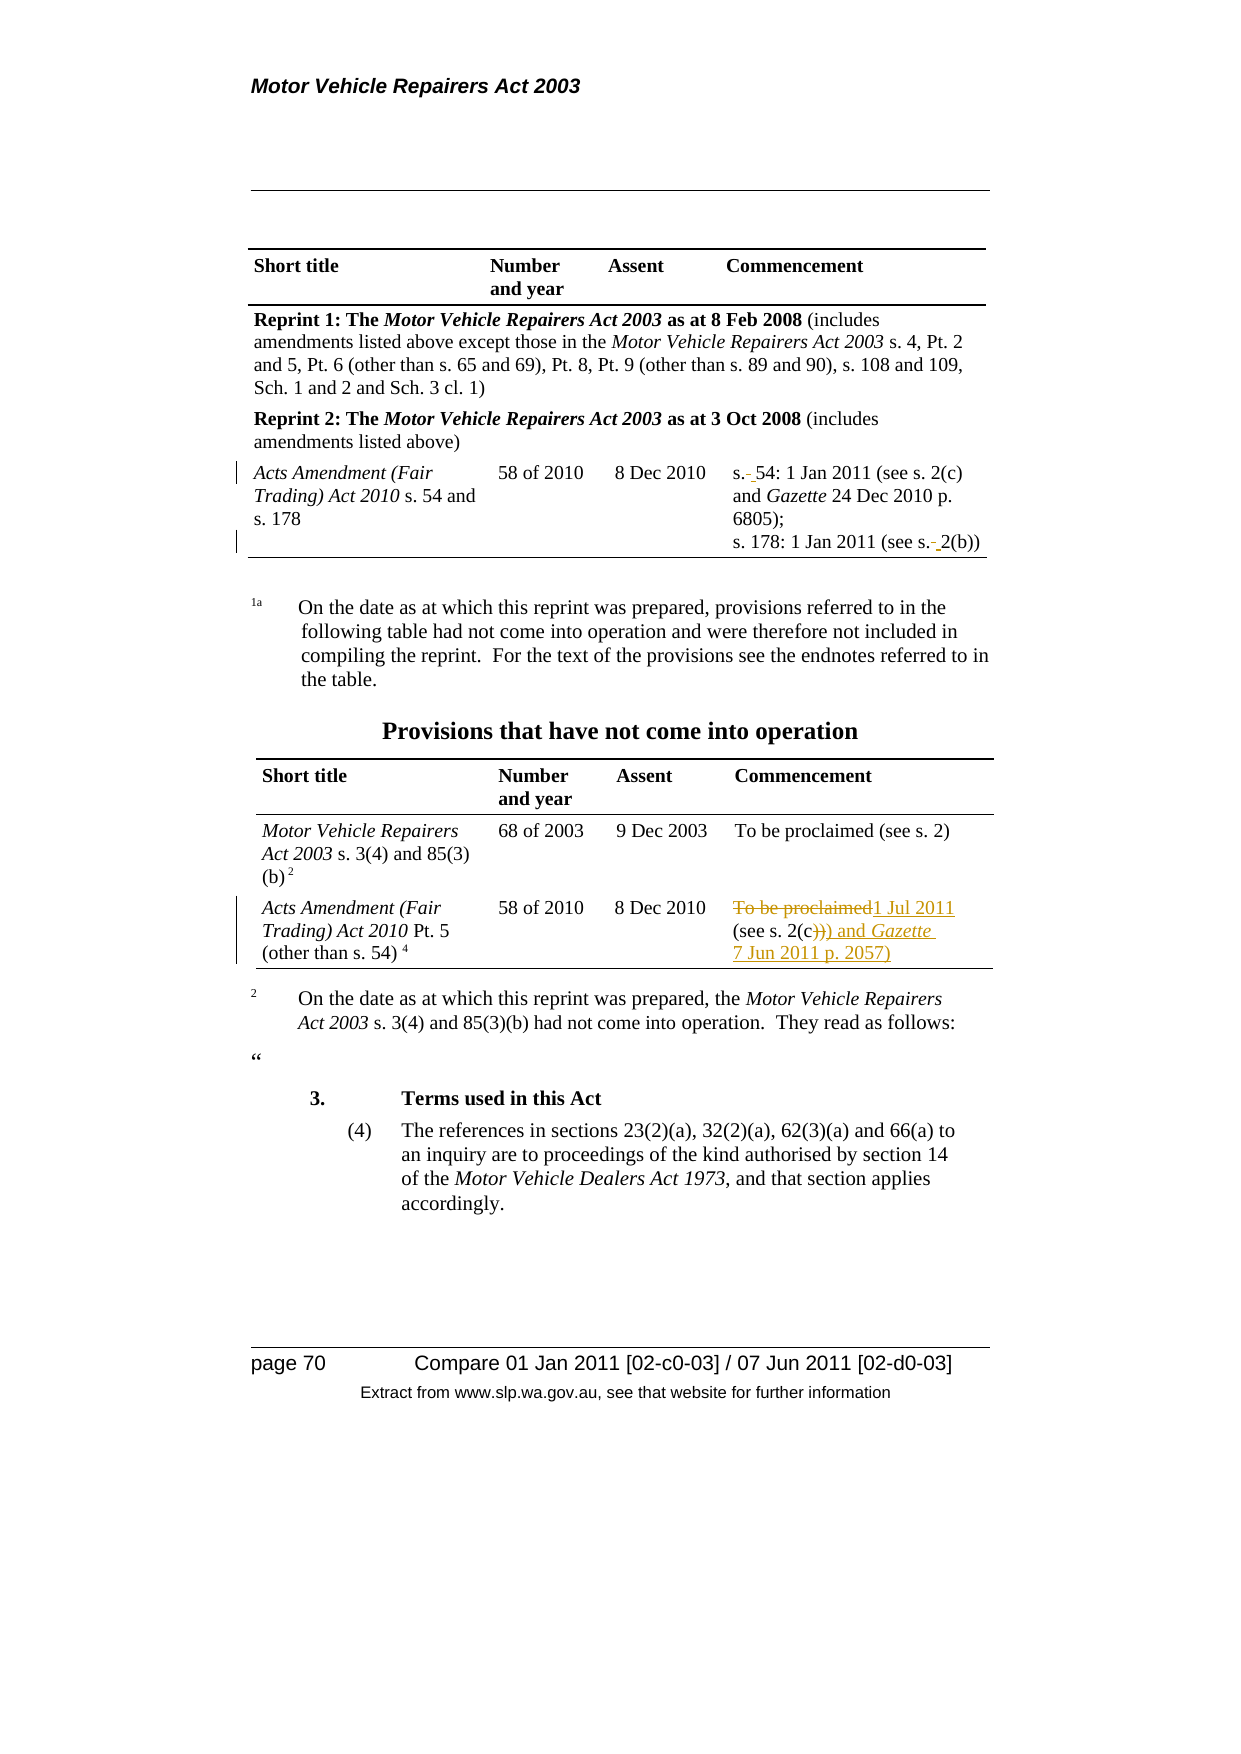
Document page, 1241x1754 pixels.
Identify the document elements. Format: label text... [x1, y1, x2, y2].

text 2 On the date as at which this reprint was prepared, the Motor Vehicle Repairers Act 2003 s. 3(4) and 85(3)(b) had not come into operation. They read as follows: [251, 986, 990, 1034]
table_cell 9 Dec 2003 [610, 815, 728, 892]
table_cell 8 Dec 2010 [609, 892, 727, 968]
table_cell Motor Vehicle Repairers Act 2003 s. 3(4) and 85(3)(b) 2 [256, 815, 492, 892]
table_cell 58 of 2010 [492, 457, 609, 557]
table_header Short title [248, 250, 484, 303]
text “ [251, 1047, 990, 1075]
table_cell (see s. 2(c [727, 892, 992, 968]
table_cell 68 of 2003 [492, 815, 610, 892]
subtitle 3. Terms used in this Act [309, 1086, 960, 1110]
table_header Assent [610, 760, 728, 814]
table_header Commencement [720, 250, 986, 303]
table_cell s.54: 1 Jan 2011 (see s. 2(c) and Gazette 24 Dec 2010 p. 6805); s. 178: 1 Jan 2011 (see s.2(b)) [727, 457, 987, 557]
subtitle Provisions that have not come into operation [251, 716, 990, 745]
table_cell Acts Amendment (Fair Trading) Act 2010 s. 54 and s. 178 [248, 457, 492, 557]
table_cell 58 of 2010 [492, 892, 608, 968]
table_cell Reprint 2: The Motor Vehicle Repairers Act 2003 as at 3 Oct 2008 (includes amendments listed above) [248, 403, 986, 457]
table_header Number and year [492, 760, 610, 814]
table_header Commencement [729, 760, 994, 814]
table_cell 8 Dec 2010 [609, 457, 727, 557]
table_cell To be proclaimed (see s. 2) [729, 815, 994, 892]
table_header Short title [256, 760, 492, 814]
text (4) The references in sections 23(2)(a), 32(2)(a), 62(3)(a) and 66(a) to an inquiry are to proceedings of the kind authorised by section 14 of the Motor Vehicle Dealers Act 1973, and that section applies accordingly. [312, 1118, 960, 1214]
table_cell Reprint 1: The Motor Vehicle Repairers Act 2003 as at 8 Feb 2008 (includes amendments listed above except those in the Motor Vehicle Repairers Act 2003 s. 4, Pt. 2 and 5, Pt. 6 (other than s. 65 and 69), Pt. 8, Pt. 9 (other than s. 89 and 90), s. 108 and 109, Sch. 1 and 2 and Sch. 3 cl. 1) [248, 306, 986, 403]
table_cell Acts Amendment (Fair Trading) Act 2010 Pt. 5 (other than s. 54) 4 [256, 892, 492, 968]
table_header Assent [602, 250, 720, 303]
table_header Number and year [484, 250, 602, 303]
text 1a On the date as at which this reprint was prepared, provisions referred to in the following table had not come into operation and were therefore not included in compiling the reprint. For the text of the provisions see the endnotes referred to in the table. [251, 595, 990, 691]
